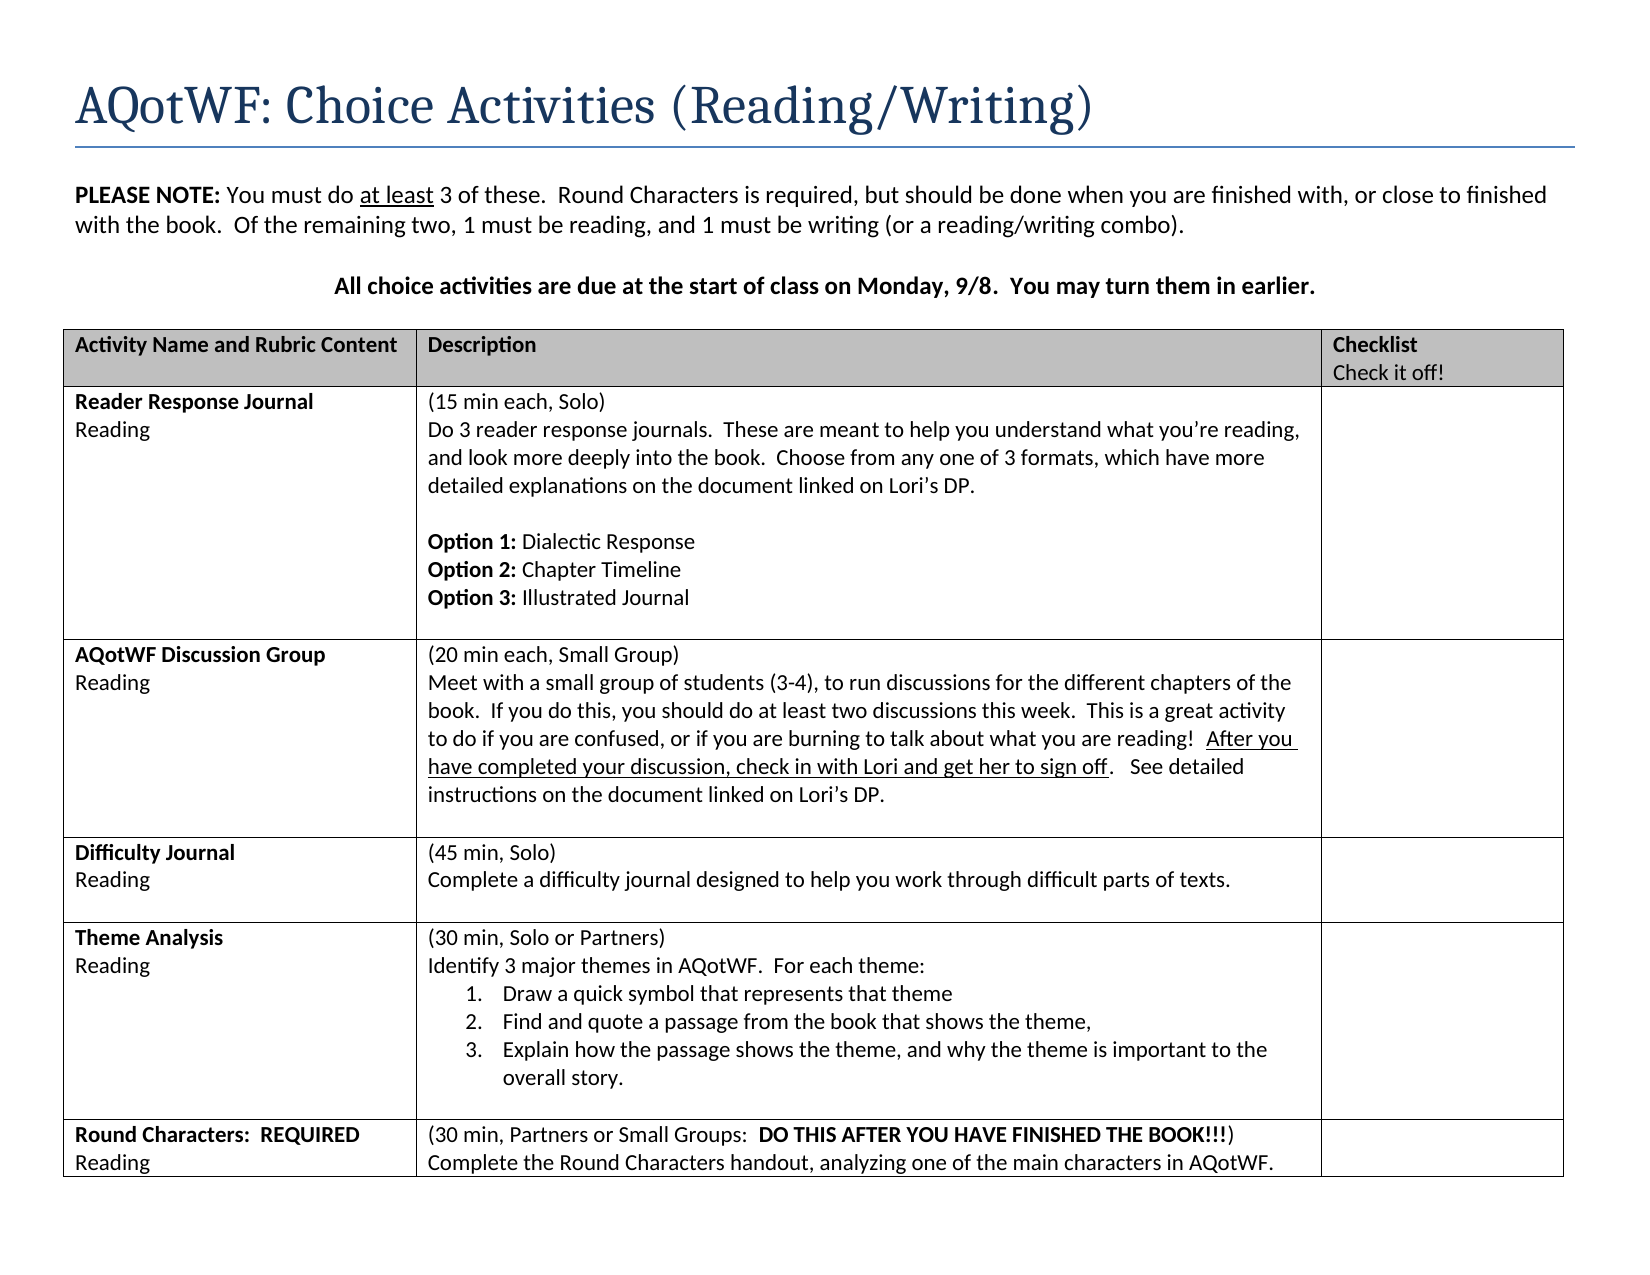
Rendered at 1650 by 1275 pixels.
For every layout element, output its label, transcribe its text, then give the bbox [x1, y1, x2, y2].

table_header Description [417, 330, 1321, 386]
table_cell AQotWF Discussion Group Reading [64, 640, 416, 837]
title AQotWF: Choice Activities (Reading/Writing) [75, 75, 1575, 146]
table_cell (45 min, Solo) Complete a difficulty journal designed to help you work through difficult parts of texts. [417, 838, 1321, 922]
table_cell (15 min each, Solo) Do 3 reader response journals. These are meant to help you understand what you’re reading, and look more deeply into the book. Choose from any one of 3 formats, which have more detailed explanations on the document linked on Lori’s DP. Option 1: Dialectic Response Option 2: Chapter Timeline Option 3: Illustrated Journal [417, 387, 1321, 639]
table_cell [1322, 1120, 1563, 1176]
text All choice activities are due at the start of class on Monday, 9/8. You may turn them in earlier. [75, 271, 1575, 301]
table_cell (30 min, Solo or Partners) Identify 3 major themes in AQotWF. For each theme: Draw a quick symbol that represents that theme Find and quote a passage from the book that shows the theme, Explain how the passage shows the theme, and why the theme is important to the overall story. [417, 923, 1321, 1119]
table_cell Round Characters: REQUIRED Reading [64, 1120, 416, 1176]
table_header Checklist Check it off! [1322, 330, 1563, 386]
table_cell Theme Analysis Reading [64, 923, 416, 1119]
table_cell [1322, 387, 1563, 639]
table_header Activity Name and Rubric Content [64, 330, 416, 386]
table_cell [1322, 640, 1563, 837]
table_cell (20 min each, Small Group) Meet with a small group of students (3-4), to run discussions for the different chapters of the book. If you do this, you should do at least two discussions this week. This is a great activity to do if you are confused, or if you are burning to talk about what you are reading! After you have completed your discussion, check in with Lori and get her to sign off. See detailed instructions on the document linked on Lori’s DP. [417, 640, 1321, 837]
table_cell [1322, 838, 1563, 922]
table_cell [1322, 923, 1563, 1119]
table_cell Difficulty Journal Reading [64, 838, 416, 922]
table_cell (30 min, Partners or Small Groups: DO THIS AFTER YOU HAVE FINISHED THE BOOK!!!) Complete the Round Characters handout, analyzing one of the main characters in AQotWF. [417, 1120, 1321, 1176]
table_cell Reader Response Journal Reading [64, 387, 416, 639]
text PLEASE NOTE: You must do at least 3 of these. Round Characters is required, but should be done when you are finished with, or close to finished with the book. Of the remaining two, 1 must be reading, and 1 must be writing (or a reading/writing combo). [75, 179, 1575, 240]
